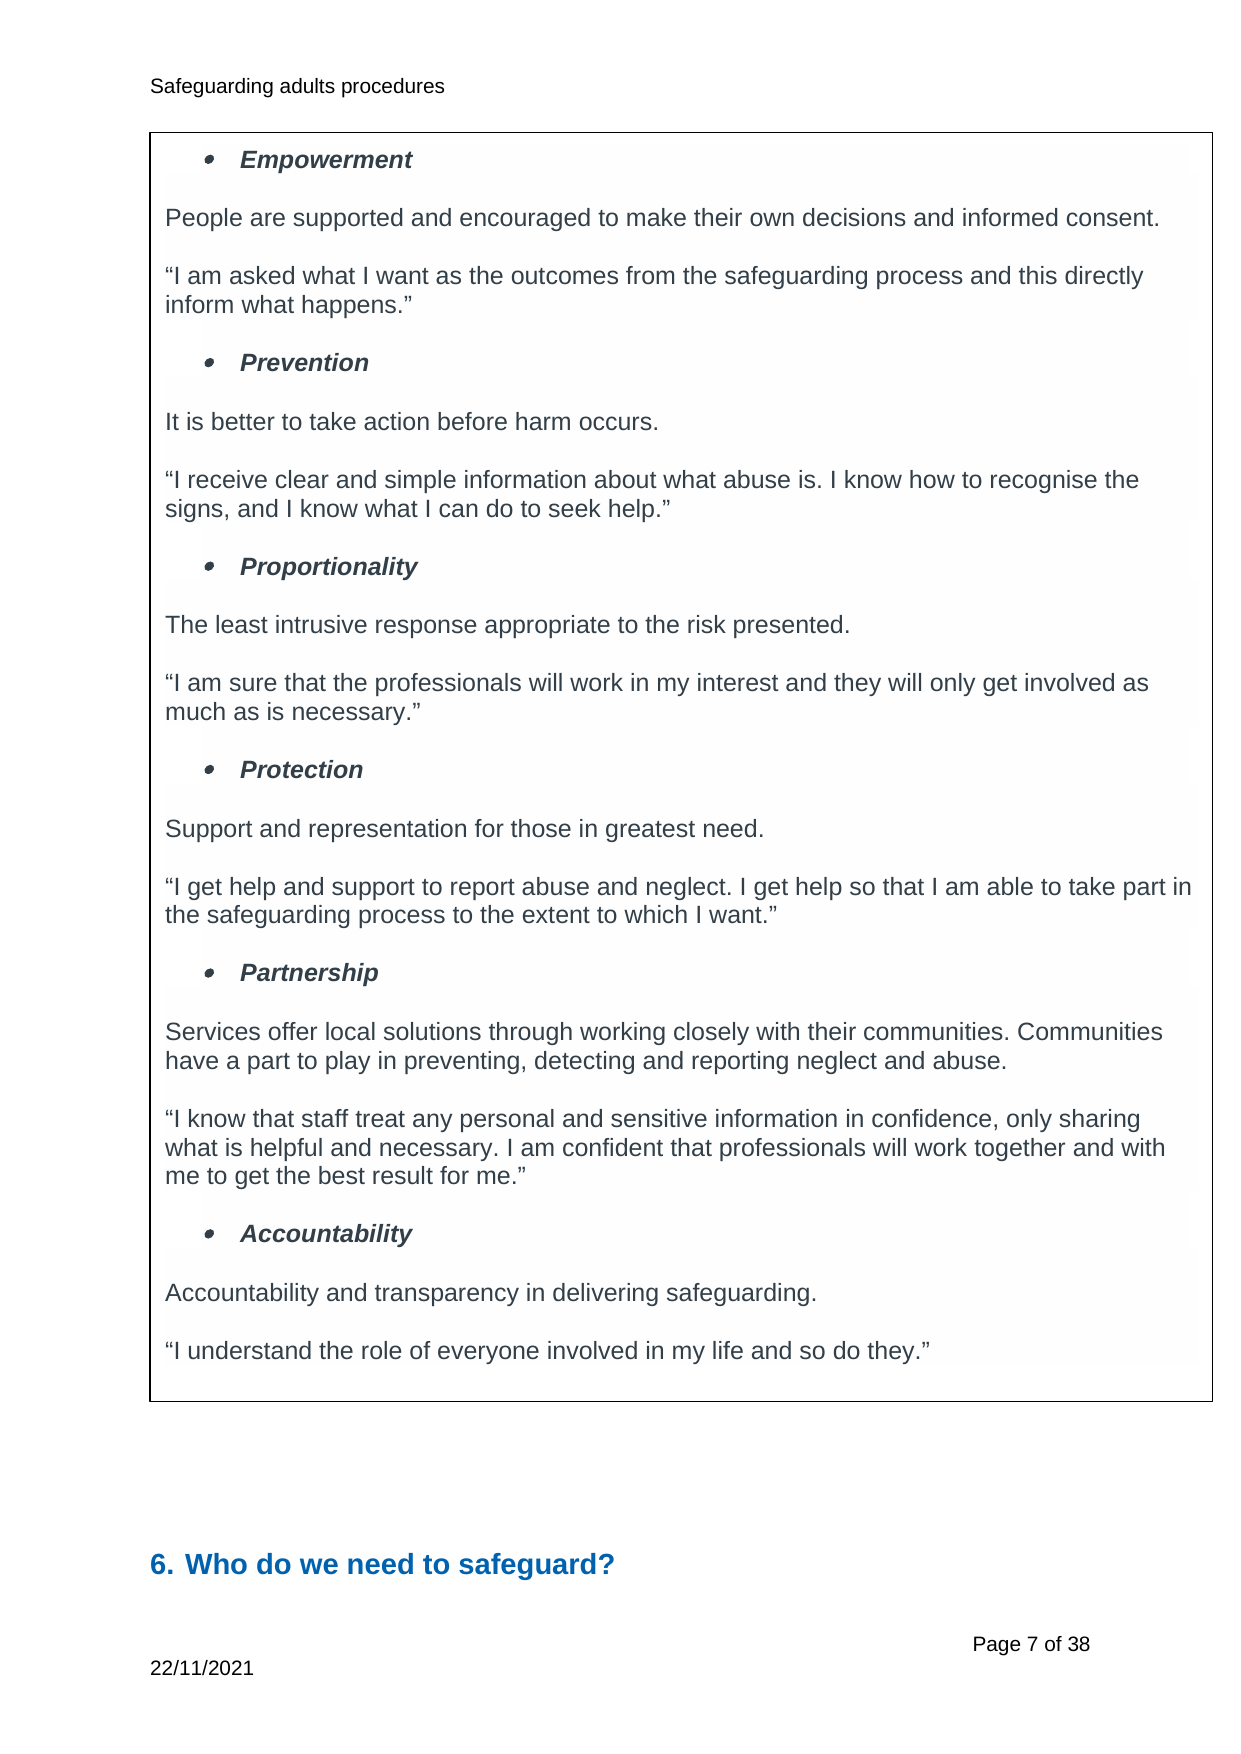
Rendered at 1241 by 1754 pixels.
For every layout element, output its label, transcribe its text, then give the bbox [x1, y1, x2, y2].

subtitle 6. Who do we need to safeguard? [150, 1547, 1090, 1581]
